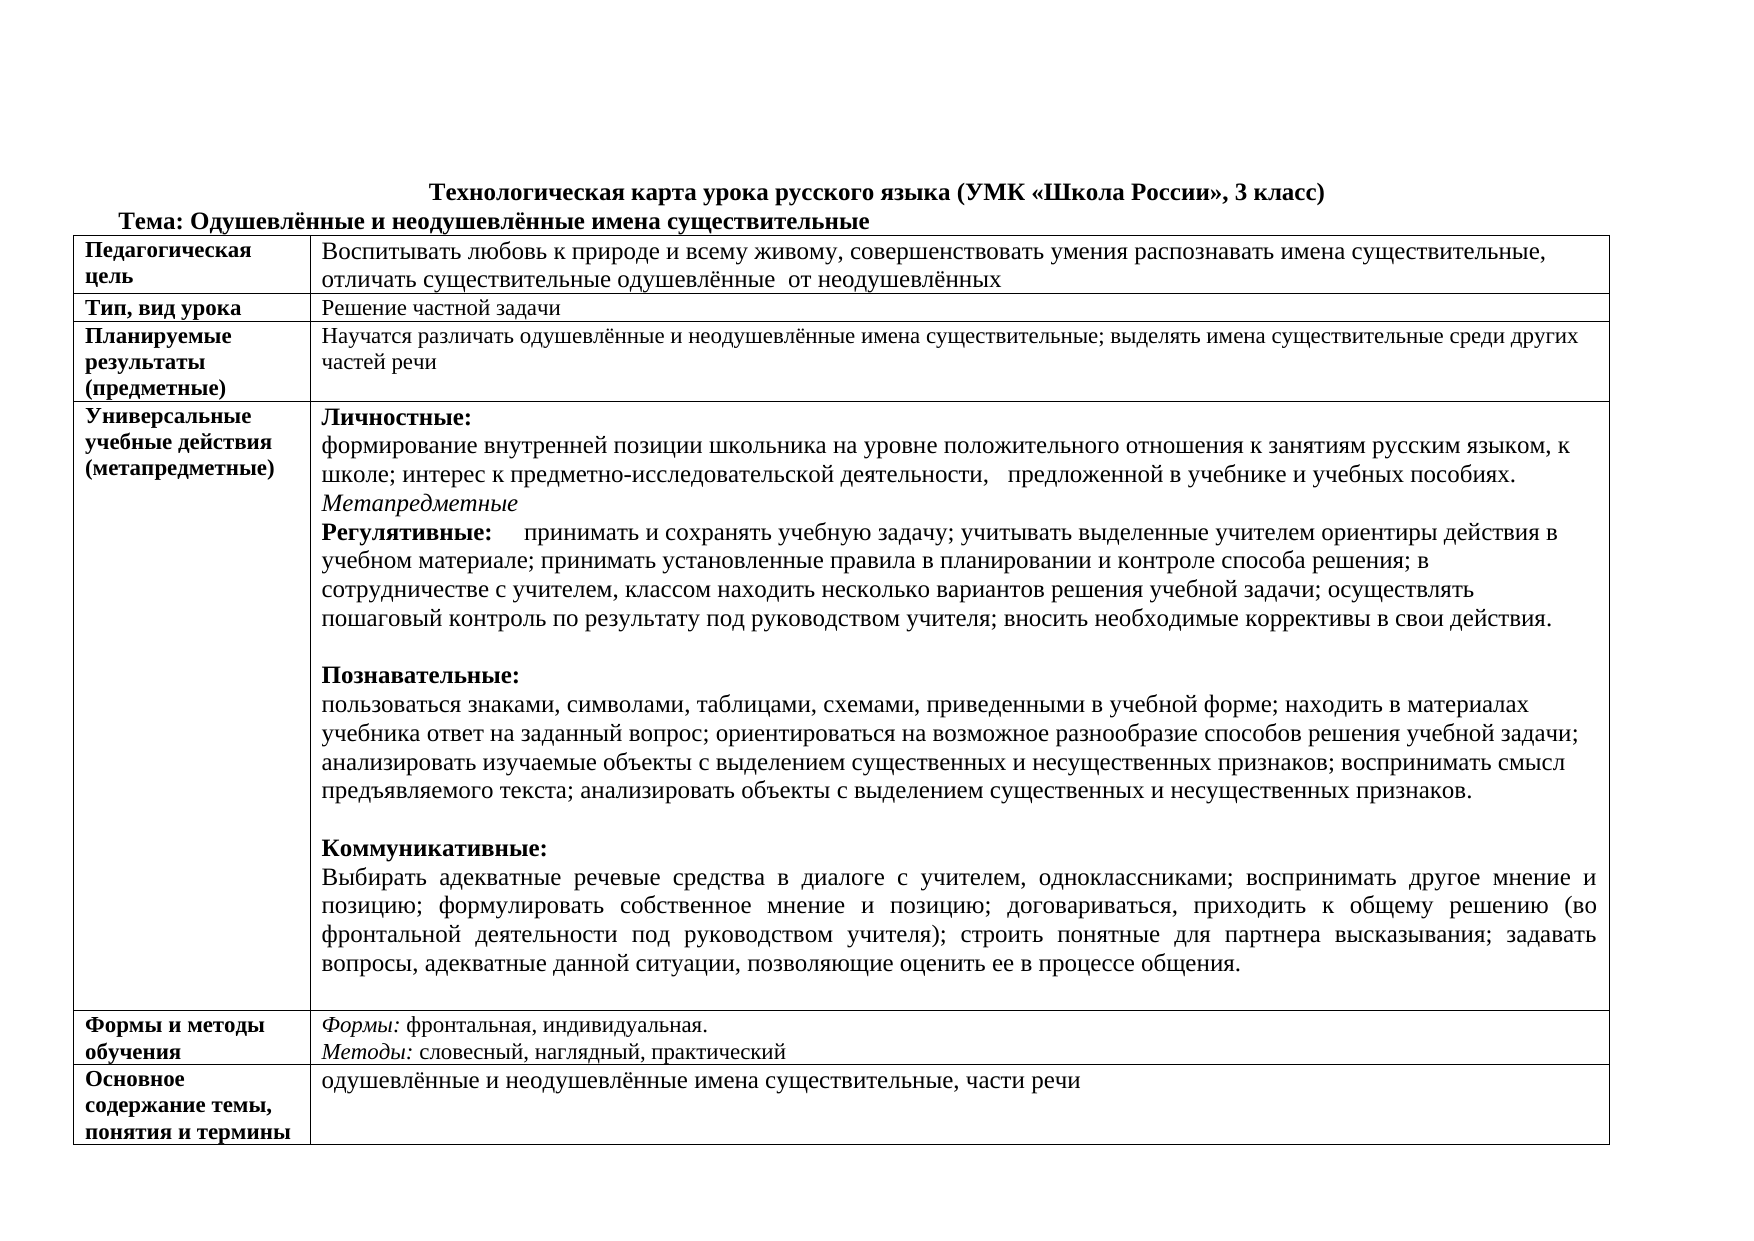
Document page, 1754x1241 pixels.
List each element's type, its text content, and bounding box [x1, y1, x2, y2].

table_cell Формы: фронтальная, индивидуальная. Методы: словесный, наглядный, практический [311, 1011, 1609, 1064]
table_header Педагогическая цель [74, 236, 310, 293]
text Тема: Одушевлённые и неодушевлённые имена существительные [118, 206, 1636, 235]
table_cell Универсальные учебные действия (метапредметные) [74, 402, 310, 1010]
table_cell Тип, вид урока [74, 294, 310, 321]
table_cell Научатся различать одушевлённые и неодушевлённые имена существительные; выделять имена существительные среди других частей речи [311, 322, 1609, 401]
table_cell Решение частной задачи [311, 294, 1609, 321]
table_cell Личностные: формирование внутренней позиции школьника на уровне положительного отношения к занятиям русским языком, к школе; интерес к предметно-исследовательской деятельности, предложенной в учебнике и учебных пособиях. Метапредметные Регулятивные: принимать и сохранять учебную задачу; учитывать выделенные учителем ориентиры действия в учебном материале; принимать установленные правила в планировании и контроле способа решения; в сотрудничестве с учителем, классом находить несколько вариантов решения учебной задачи; осуществлять пошаговый контроль по результату под руководством учителя; вносить необходимые коррективы в свои действия. Познавательные: пользоваться знаками, символами, таблицами, схемами, приведенными в учебной форме; находить в материалах учебника ответ на заданный вопрос; ориентироваться на возможное разнообразие способов решения учебной задачи; анализировать изучаемые объекты с выделением существенных и несущественных признаков; воспринимать смысл предъявляемого текста; анализировать объекты с выделением существенных и несущественных признаков. Коммуникативные: Выбирать адекватные речевые средства в диалоге с учителем, одноклассниками; воспринимать другое мнение и позицию; формулировать собственное мнение и позицию; договариваться, приходить к общему решению (во фронтальной деятельности под руководством учителя); строить понятные для партнера высказывания; задавать вопросы, адекватные данной ситуации, позволяющие оценить ее в процессе общения. [311, 402, 1609, 1010]
table_header Воспитывать любовь к природе и всему живому, совершенствовать умения распознавать имена существительные, отличать существительные одушевлённые от неодушевлённых [311, 236, 1609, 293]
table_cell Формы и методы обучения [74, 1011, 310, 1064]
table_cell Планируемые результаты (предметные) [74, 322, 310, 401]
table_cell одушевлённые и неодушевлённые имена существительные, части речи [311, 1065, 1609, 1144]
table_cell Основное содержание темы, понятия и термины [74, 1065, 310, 1144]
text Технологическая карта урока русского языка (УМК «Школа России», 3 класс) [118, 177, 1636, 206]
